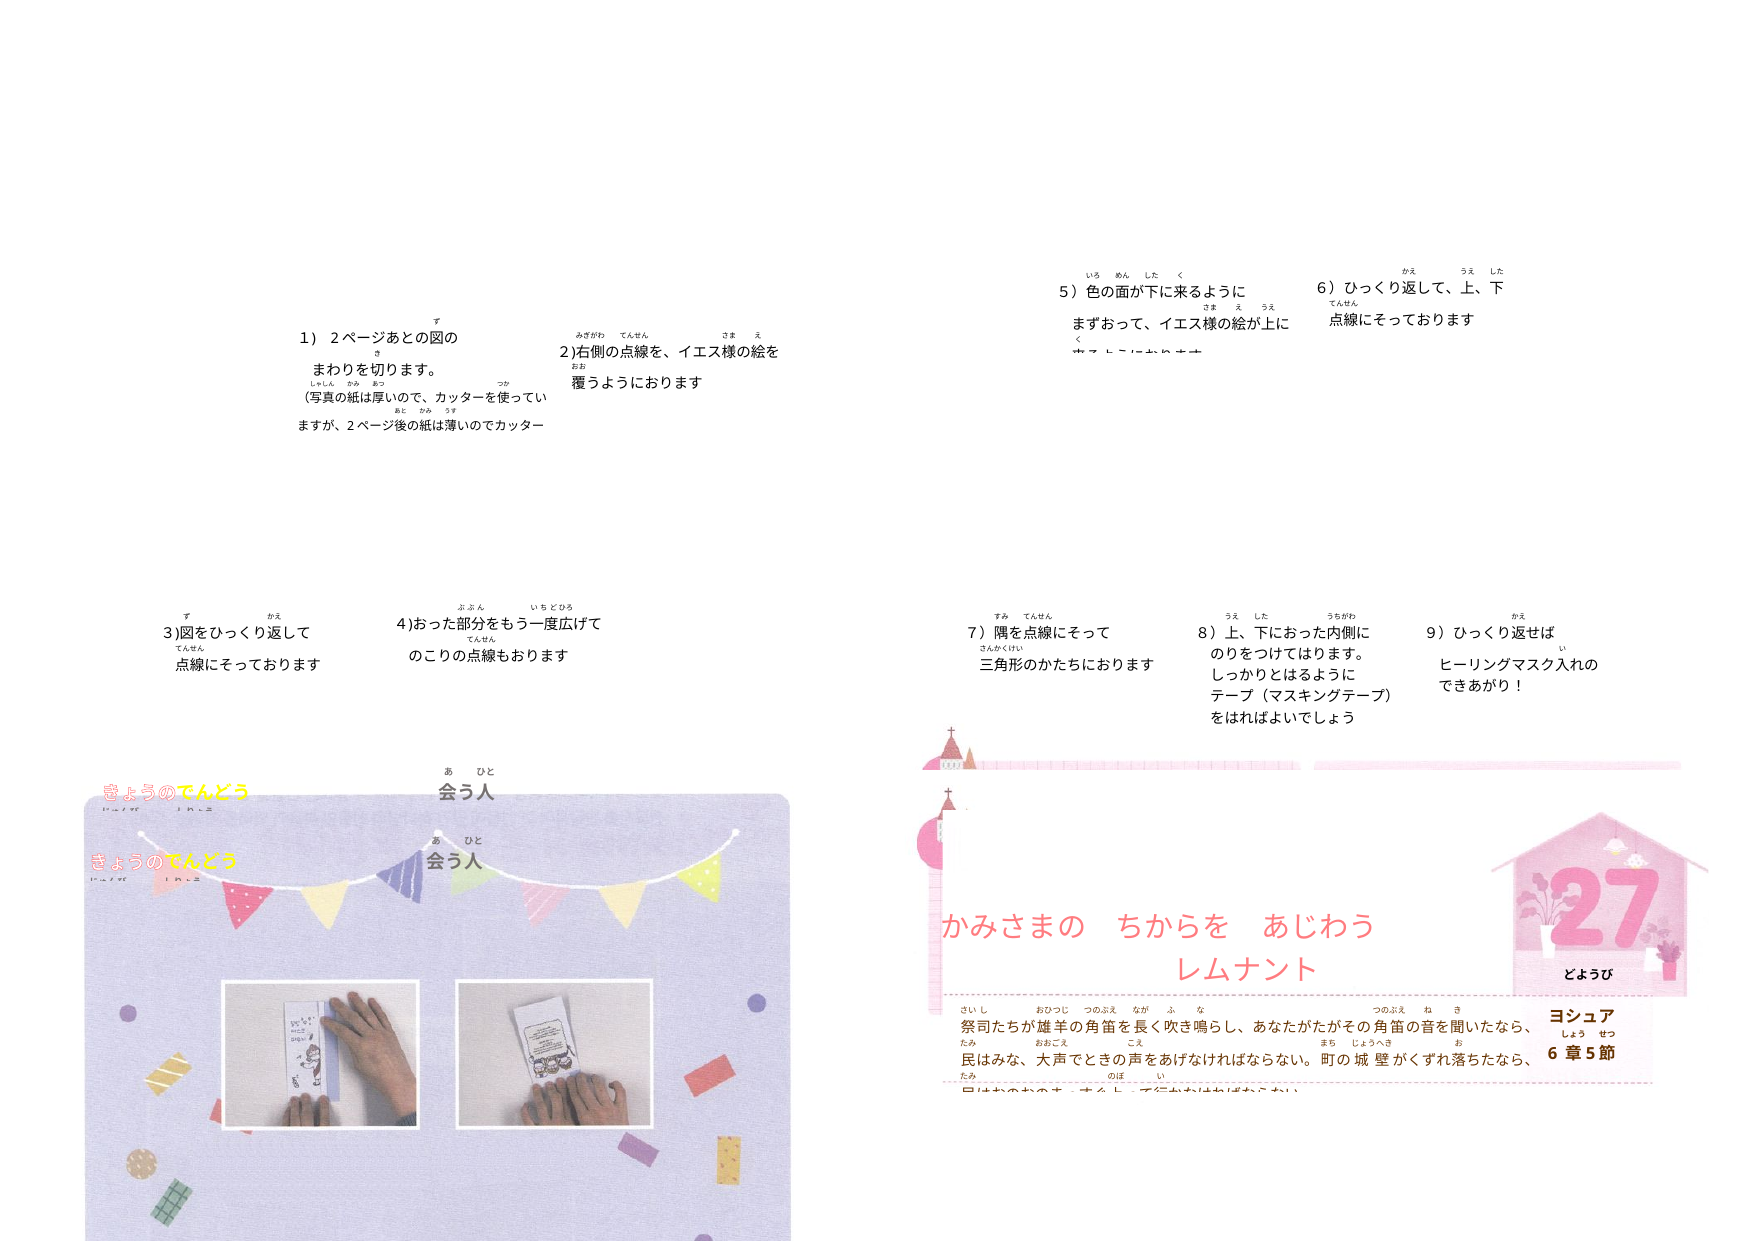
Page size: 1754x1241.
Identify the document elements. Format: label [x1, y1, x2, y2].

picture [876, 709, 1716, 1105]
picture [41, 746, 817, 1241]
